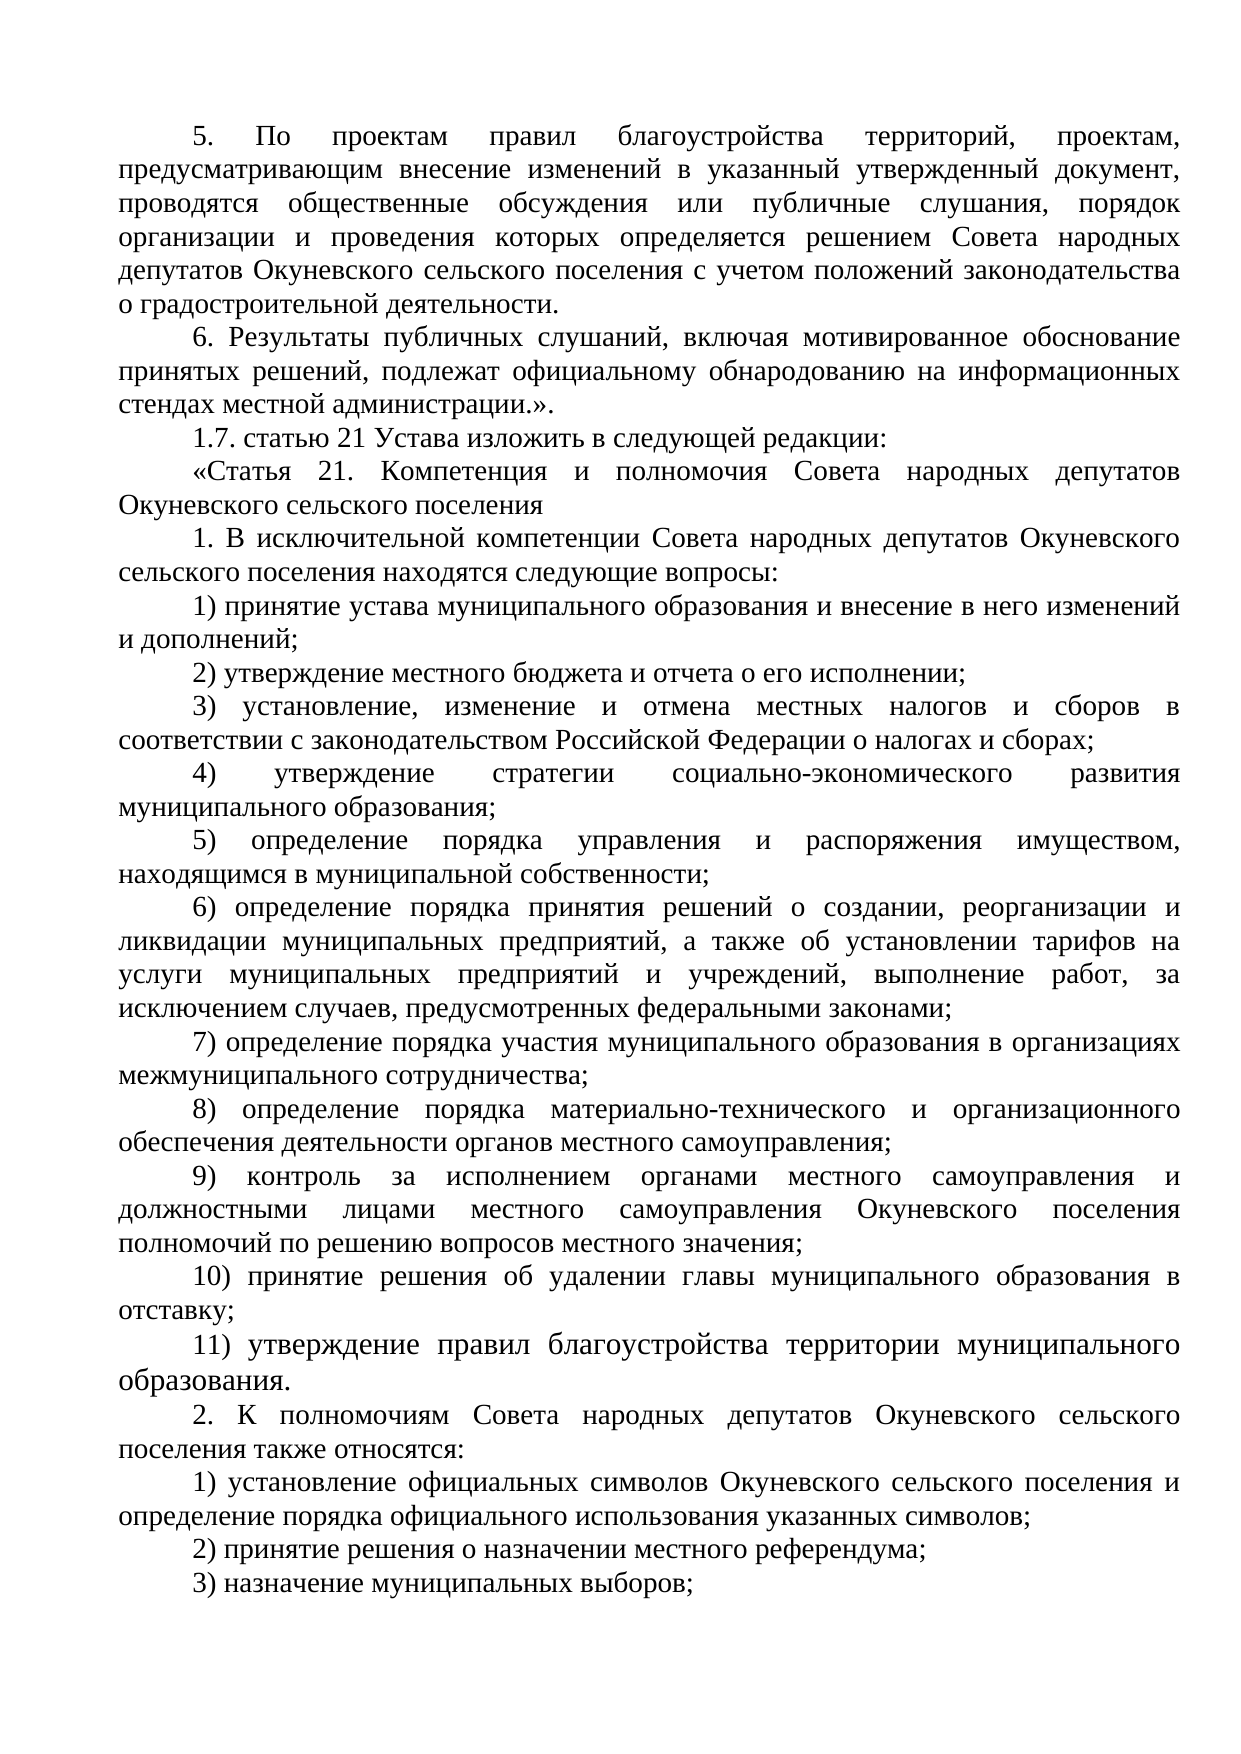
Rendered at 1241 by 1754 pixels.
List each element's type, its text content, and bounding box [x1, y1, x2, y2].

text 1. В исключительной компетенции Совета народных депутатов Окуневского сельского поселения находятся следующие вопросы: [118, 521, 1181, 588]
text 5. По проектам правил благоустройства территорий, проектам, предусматривающим внесение изменений в указанный утвержденный документ, проводятся общественные обсуждения или публичные слушания, порядок организации и проведения которых определяется решением Совета народных депутатов Окуневского сельского поселения с учетом положений законодательства о градостроительной деятельности. [118, 118, 1181, 319]
text 11) утверждение правил благоустройства территории муниципального образования. [118, 1326, 1181, 1397]
text 1) принятие устава муниципального образования и внесение в него изменений и дополнений; [118, 588, 1181, 655]
text 3) установление, изменение и отмена местных налогов и сборов в соответствии с законодательством Российской Федерации о налогах и сборах; [118, 688, 1181, 755]
text 5) определение порядка управления и распоряжения имуществом, находящимся в муниципальной собственности; [118, 822, 1181, 889]
text 1.7. статью 21 Устава изложить в следующей редакции: [118, 420, 1181, 453]
text 1) установление официальных символов Окуневского сельского поселения и определение порядка официального использования указанных символов; [118, 1464, 1181, 1532]
text 3) назначение муниципальных выборов; [118, 1565, 1181, 1599]
text 9) контроль за исполнением органами местного самоуправления и должностными лицами местного самоуправления Окуневского поселения полномочий по решению вопросов местного значения; [118, 1158, 1181, 1258]
subtitle «Статья 21. Компетенция и полномочия Совета народных депутатов Окуневского сельского поселения [118, 453, 1181, 521]
text 8) определение порядка материально-технического и организационного обеспечения деятельности органов местного самоуправления; [118, 1091, 1181, 1158]
text 10) принятие решения об удалении главы муниципального образования в отставку; [118, 1258, 1181, 1326]
text 2) принятие решения о назначении местного референдума; [118, 1532, 1181, 1565]
text 4) утверждение стратегии социально-экономического развития муниципального образования; [118, 755, 1181, 822]
text 7) определение порядка участия муниципального образования в организациях межмуниципального сотрудничества; [118, 1024, 1181, 1091]
text 6. Результаты публичных слушаний, включая мотивированное обоснование принятых решений, подлежат официальному обнародованию на информационных стендах местной администрации.». [118, 319, 1181, 420]
text 2. К полномочиям Совета народных депутатов Окуневского сельского поселения также относятся: [118, 1397, 1181, 1464]
text 2) утверждение местного бюджета и отчета о его исполнении; [118, 655, 1181, 688]
text 6) определение порядка принятия решений о создании, реорганизации и ликвидации муниципальных предприятий, а также об установлении тарифов на услуги муниципальных предприятий и учреждений, выполнение работ, за исключением случаев, предусмотренных федеральными законами; [118, 889, 1181, 1024]
